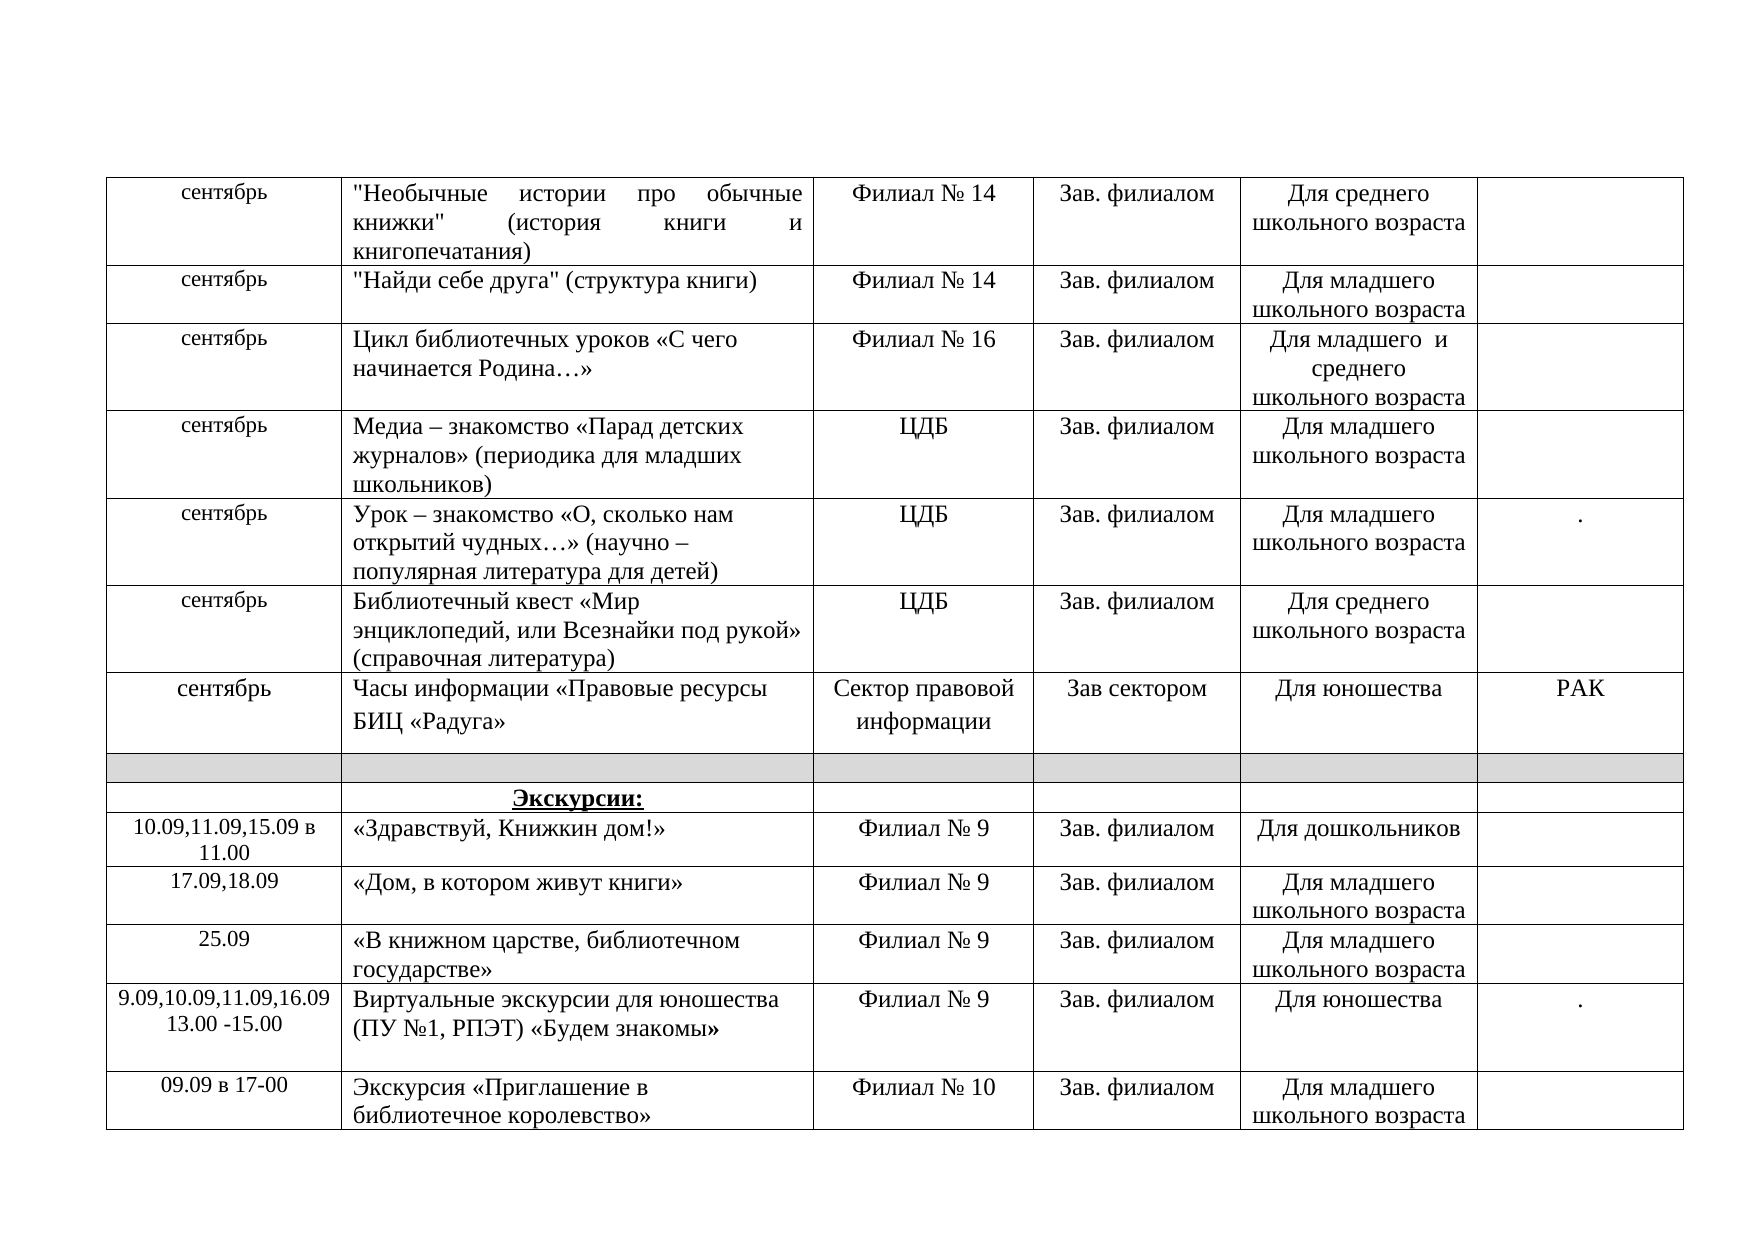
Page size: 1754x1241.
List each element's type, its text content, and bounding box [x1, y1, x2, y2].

table_cell Экскурсии: [342, 783, 813, 812]
table_cell "Найди себе друга" (структура книги) [342, 266, 813, 323]
table_cell . [1478, 984, 1683, 1071]
table_cell Зав. филиалом [1034, 925, 1240, 983]
table_cell [1478, 783, 1683, 812]
table_cell Для младшего школьного возраста [1241, 925, 1477, 983]
table_cell Филиал № 9 [814, 813, 1033, 866]
table_cell сентябрь [107, 178, 341, 264]
table_cell Зав. филиалом [1034, 984, 1240, 1071]
table_cell [1034, 754, 1240, 782]
table_cell «В книжном царстве, библиотечном государстве» [342, 925, 813, 983]
table_cell Зав. филиалом [1034, 411, 1240, 498]
table_cell [1478, 324, 1683, 410]
table_cell ЦДБ [814, 499, 1033, 585]
table_cell Зав. филиалом [1034, 1072, 1240, 1129]
table_cell Для младшего школьного возраста [1241, 411, 1477, 498]
table_cell 17.09,18.09 [107, 867, 341, 924]
table_cell Для младшего школьного возраста [1241, 266, 1477, 323]
table_cell сентябрь [107, 586, 341, 672]
table_cell . [1478, 499, 1683, 585]
table_cell [1478, 266, 1683, 323]
table_cell сентябрь [107, 324, 341, 410]
table_cell ЦДБ [814, 586, 1033, 672]
table_cell Для младшего и среднего школьного возраста [1241, 324, 1477, 410]
table_cell [1478, 925, 1683, 983]
table_cell Филиал № 9 [814, 925, 1033, 983]
table_cell Экскурсия «Приглашение в библиотечное королевство» [342, 1072, 813, 1129]
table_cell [1241, 1072, 1477, 1129]
table_cell [1241, 754, 1477, 782]
table_cell [342, 754, 813, 782]
table_cell 09.09 в 17-00 [107, 1072, 341, 1129]
table_cell Филиал № 14 [814, 266, 1033, 323]
table_cell [1478, 178, 1683, 264]
table_cell сентябрь [107, 266, 341, 323]
table_cell [814, 754, 1033, 782]
table_cell Для среднего школьного возраста [1241, 586, 1477, 672]
table_cell Библиотечный квест «Мир энциклопедий, или Всезнайки под рукой» (справочная литература) [342, 586, 813, 672]
table_cell Для юношества [1241, 673, 1477, 752]
table_cell [1478, 1072, 1683, 1129]
table_cell Зав. филиалом [1034, 813, 1240, 866]
table_cell Зав сектором [1034, 673, 1240, 752]
table_cell Филиал № 16 [814, 324, 1033, 410]
table_cell Для среднего школьного возраста [1241, 178, 1477, 264]
table_cell Филиал № 14 [814, 178, 1033, 264]
table_cell Часы информации «Правовые ресурсы БИЦ «Радуга» [342, 673, 813, 752]
table_cell сентябрь [107, 499, 341, 585]
table_cell сентябрь [107, 411, 341, 498]
table_cell Зав. филиалом [1034, 499, 1240, 585]
table_cell 10.09,11.09,15.09 в 11.00 [107, 813, 341, 866]
table_cell 25.09 [107, 925, 341, 983]
table_cell «Дом, в котором живут книги» [342, 867, 813, 924]
table_cell Медиа – знакомство «Парад детских журналов» (периодика для младших школьников) [342, 411, 813, 498]
table_cell [1478, 813, 1683, 866]
table_cell Филиал № 9 [814, 867, 1033, 924]
table_cell «Здравствуй, Книжкин дом!» [342, 813, 813, 866]
table_cell РАК [1478, 673, 1683, 752]
table_cell Виртуальные экскурсии для юношества (ПУ №1, РПЭТ) «Будем знакомы» [342, 984, 813, 1071]
table_cell [107, 754, 341, 782]
table_cell Филиал № 10 [814, 1072, 1033, 1129]
table_cell Зав. филиалом [1034, 586, 1240, 672]
table_cell Зав. филиалом [1034, 266, 1240, 323]
table_cell сентябрь [107, 673, 341, 752]
table_cell [1478, 754, 1683, 782]
table_cell Для младшего школьного возраста [1241, 867, 1477, 924]
table_cell Для дошкольников [1241, 813, 1477, 866]
table_cell [107, 783, 341, 812]
table_cell Для младшего школьного возраста [1241, 499, 1477, 585]
table_cell ЦДБ [814, 411, 1033, 498]
table_cell Для юношества [1241, 984, 1477, 1071]
table_cell [814, 783, 1033, 812]
table_cell Сектор правовой информации [814, 673, 1033, 752]
table_cell 9.09,10.09,11.09,16.09 13.00 -15.00 [107, 984, 341, 1071]
table_cell "Необычные истории про обычные книжки" (история книги и книгопечатания) [342, 178, 813, 264]
table_cell [1478, 586, 1683, 672]
table_cell Филиал № 9 [814, 984, 1033, 1071]
table_cell Зав. филиалом [1034, 324, 1240, 410]
table_cell [1034, 783, 1240, 812]
table_cell Зав. филиалом [1034, 178, 1240, 264]
table_cell [1478, 867, 1683, 924]
table_cell [1241, 783, 1477, 812]
table_cell Цикл библиотечных уроков «С чего начинается Родина…» [342, 324, 813, 410]
table_cell Урок – знакомство «О, сколько нам открытий чудных…» (научно – популярная литература для детей) [342, 499, 813, 585]
table_cell Зав. филиалом [1034, 867, 1240, 924]
table_cell [1478, 411, 1683, 498]
